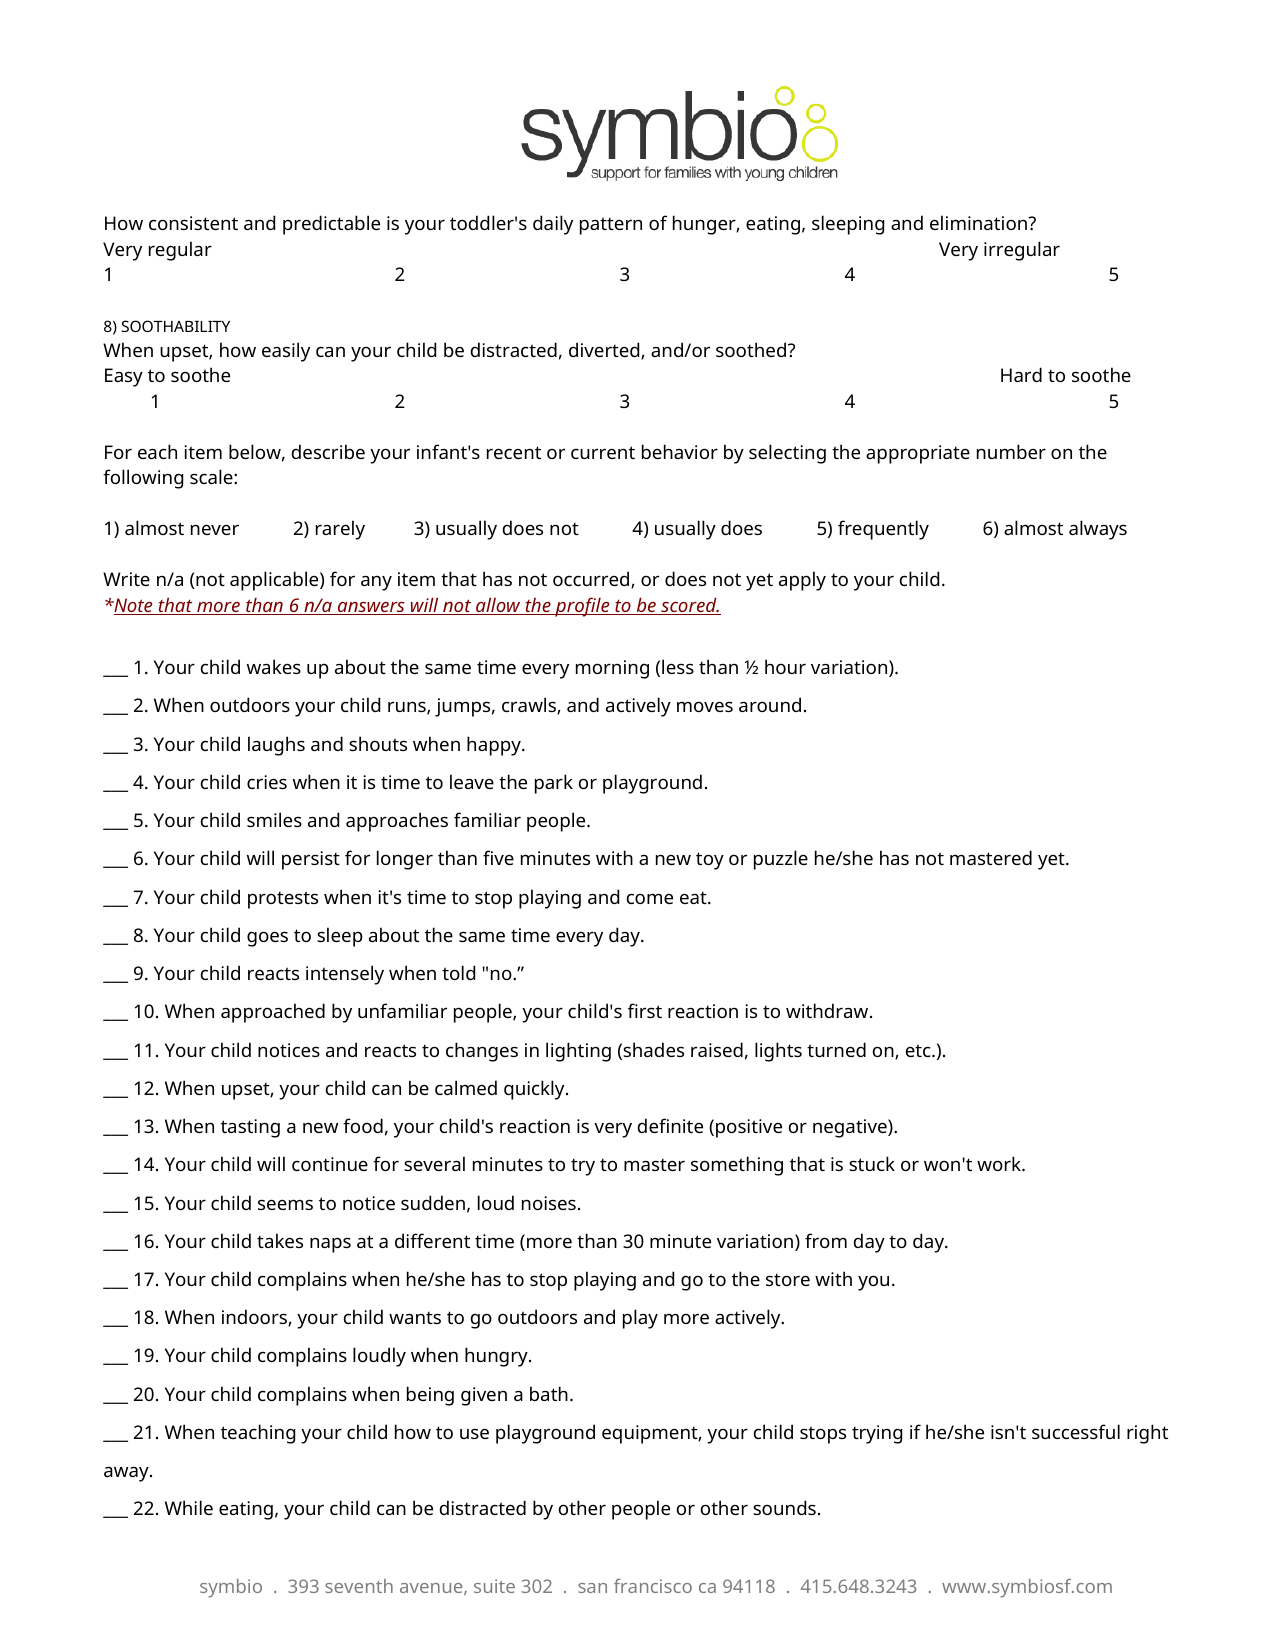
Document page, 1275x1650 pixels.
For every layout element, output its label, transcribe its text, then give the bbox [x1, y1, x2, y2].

text ___ 6. Your child will persist for longer than five minutes with a new toy or puzzle he/she has not mastered yet. [103, 846, 1162, 871]
text ___ 8. Your child goes to sleep about the same time every day. [103, 922, 1162, 948]
text ___ 15. Your child seems to notice sudden, loud noises. [103, 1190, 1162, 1215]
text 8) SOOTHABILITY [103, 316, 1200, 337]
text How consistent and predictable is your toddler's daily pattern of hunger, eating, sleeping and elimination? [103, 211, 1200, 236]
text 1) almost never 2) rarely 3) usually does not 4) usually does 5) frequently 6) almost always [103, 516, 1162, 541]
text 1 2 3 4 5 [103, 262, 1200, 287]
text ___ 20. Your child complains when being given a bath. [103, 1381, 1162, 1406]
text ___ 1. Your child wakes up about the same time every morning (less than ½ hour variation). [103, 654, 1162, 680]
text ___ 7. Your child protests when it's time to stop playing and come eat. [103, 884, 1162, 909]
text ___ 13. When tasting a new food, your child's reaction is very definite (positive or negative). [103, 1113, 1162, 1139]
text ___ 21. When teaching your child how to use playground equipment, your child stops trying if he/she isn't successful right away. [103, 1419, 1200, 1483]
text ___ 18. When indoors, your child wants to go outdoors and play more actively. [103, 1304, 1162, 1330]
text 1 2 3 4 5 [150, 388, 1162, 413]
text ___ 5. Your child smiles and approaches familiar people. [103, 807, 1162, 833]
text ___ 11. Your child notices and reacts to changes in lighting (shades raised, lights turned on, etc.). [103, 1037, 1162, 1062]
text ___ 12. When upset, your child can be calmed quickly. [103, 1075, 1162, 1101]
text ___ 4. Your child cries when it is time to leave the park or playground. [103, 769, 1162, 795]
text For each item below, describe your infant's recent or current behavior by selecting the appropriate number on the following scale: [103, 439, 1162, 490]
text ___ 22. While eating, your child can be distracted by other people or other sounds. [103, 1496, 1162, 1521]
text Very regular Very irregular [103, 236, 1200, 262]
text ___ 14. Your child will continue for several minutes to try to master something that is stuck or won't work. [103, 1152, 1162, 1177]
text *Note that more than 6 n/a answers will not allow the profile to be scored. [103, 592, 1162, 618]
picture [520, 85, 839, 182]
text Easy to soothe Hard to soothe [103, 362, 1200, 388]
text When upset, how easily can your child be distracted, diverted, and/or soothed? [103, 337, 1200, 362]
text ___ 2. When outdoors your child runs, jumps, crawls, and actively moves around. [103, 693, 1162, 718]
text ___ 10. When approached by unfamiliar people, your child's first reaction is to withdraw. [103, 999, 1162, 1024]
text Write n/a (not applicable) for any item that has not occurred, or does not yet apply to your child. [103, 567, 1162, 592]
text ___ 3. Your child laughs and shouts when happy. [103, 731, 1162, 757]
text ___ 9. Your child reacts intensely when told "no.” [103, 960, 1162, 986]
text ___ 16. Your child takes naps at a different time (more than 30 minute variation) from day to day. [103, 1228, 1162, 1253]
text ___ 17. Your child complains when he/she has to stop playing and go to the store with you. [103, 1266, 1162, 1292]
text ___ 19. Your child complains loudly when hungry. [103, 1343, 1162, 1368]
